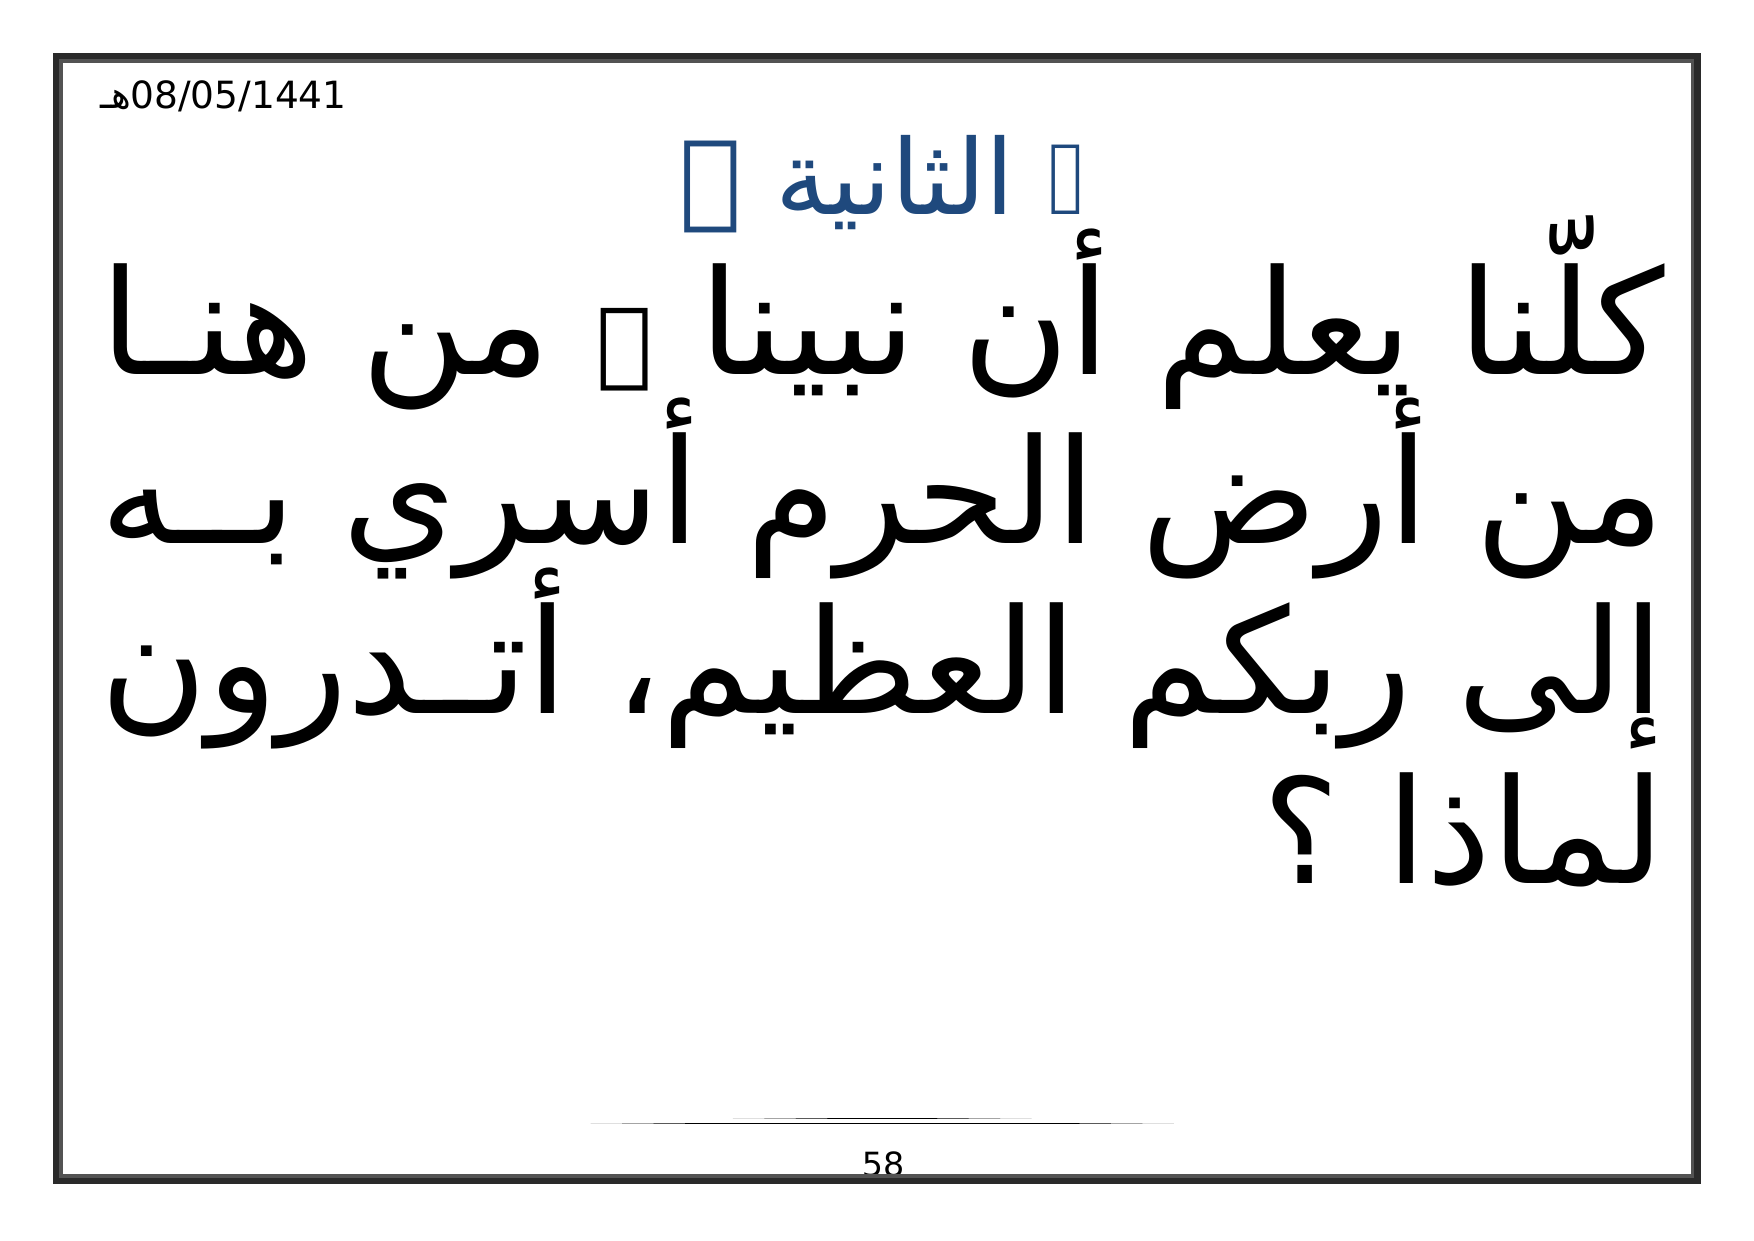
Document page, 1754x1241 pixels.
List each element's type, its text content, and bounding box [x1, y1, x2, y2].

text الثانية [100, 117, 1665, 239]
text كلّنا يعلم أن نبينا من هنا من أرض الحرم أسري به إلى ربكم العظيم، أتدرون لماذا ؟ [100, 239, 1665, 918]
